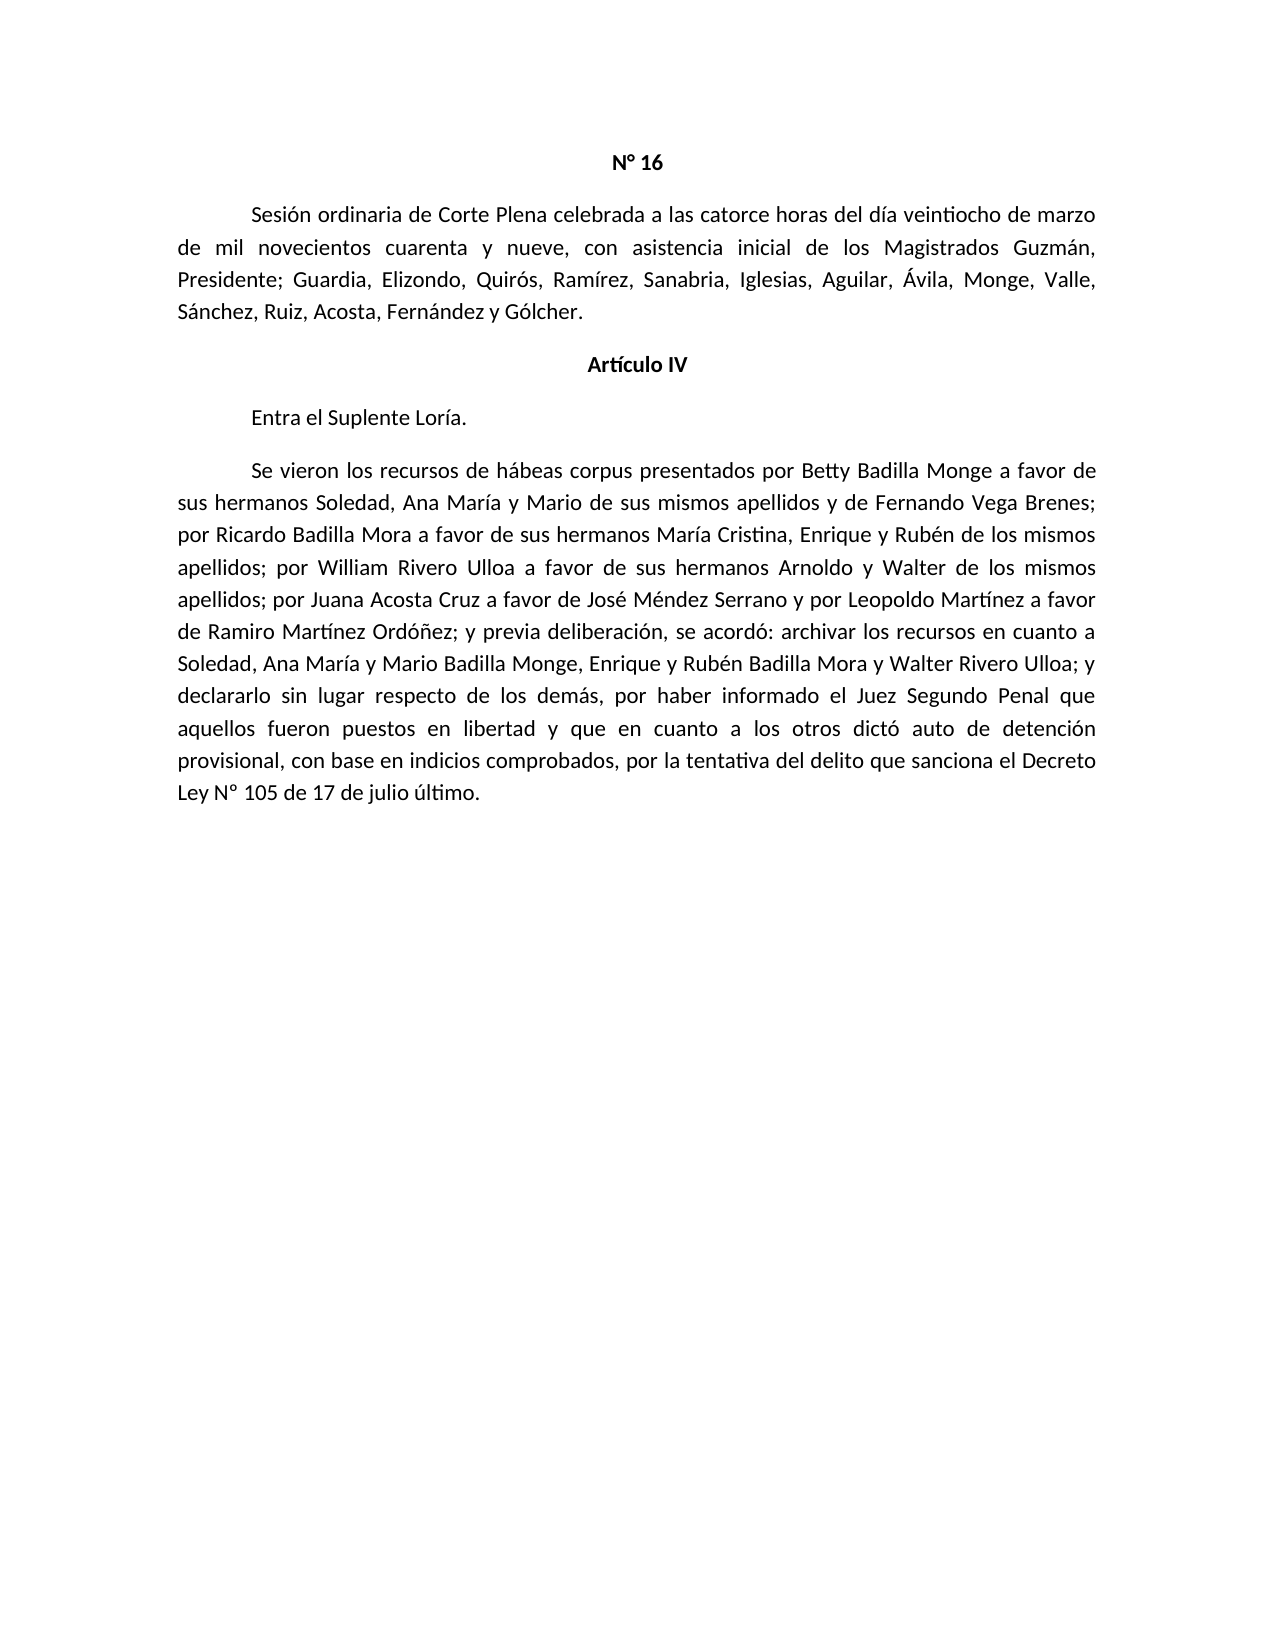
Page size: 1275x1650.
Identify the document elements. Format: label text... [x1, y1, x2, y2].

text Se vieron los recursos de hábeas corpus presentados por Betty Badilla Monge a favor de sus hermanos Soledad, Ana María y Mario de sus mismos apellidos y de Fernando Vega Brenes; por Ricardo Badilla Mora a favor de sus hermanos María Cristina, Enrique y Rubén de los mismos apellidos; por William Rivero Ulloa a favor de sus hermanos Arnoldo y Walter de los mismos apellidos; por Juana Acosta Cruz a favor de José Méndez Serrano y por Leopoldo Martínez a favor de Ramiro Martínez Ordóñez; y previa deliberación, se acordó: archivar los recursos en cuanto a Soledad, Ana María y Mario Badilla Monge, Enrique y Rubén Badilla Mora y Walter Rivero Ulloa; y declararlo sin lugar respecto de los demás, por haber informado el Juez Segundo Penal que aquellos fueron puestos en libertad y que en cuanto a los otros dictó auto de detención provisional, con base en indicios comprobados, por la tentativa del delito que sanciona el Decreto Ley Nº 105 de 17 de julio último. [177, 456, 1098, 806]
text N° 16 [177, 148, 1098, 176]
text Sesión ordinaria de Corte Plena celebrada a las catorce horas del día veintiocho de marzo de mil novecientos cuarenta y nueve, con asistencia inicial de los Magistrados Guzmán, Presidente; Guardia, Elizondo, Quirós, Ramírez, Sanabria, Iglesias, Aguilar, Ávila, Monge, Valle, Sánchez, Ruiz, Acosta, Fernández y Gólcher. [177, 201, 1098, 325]
text Artículo IV [177, 350, 1098, 378]
text Entra el Suplente Loría. [177, 403, 1098, 431]
